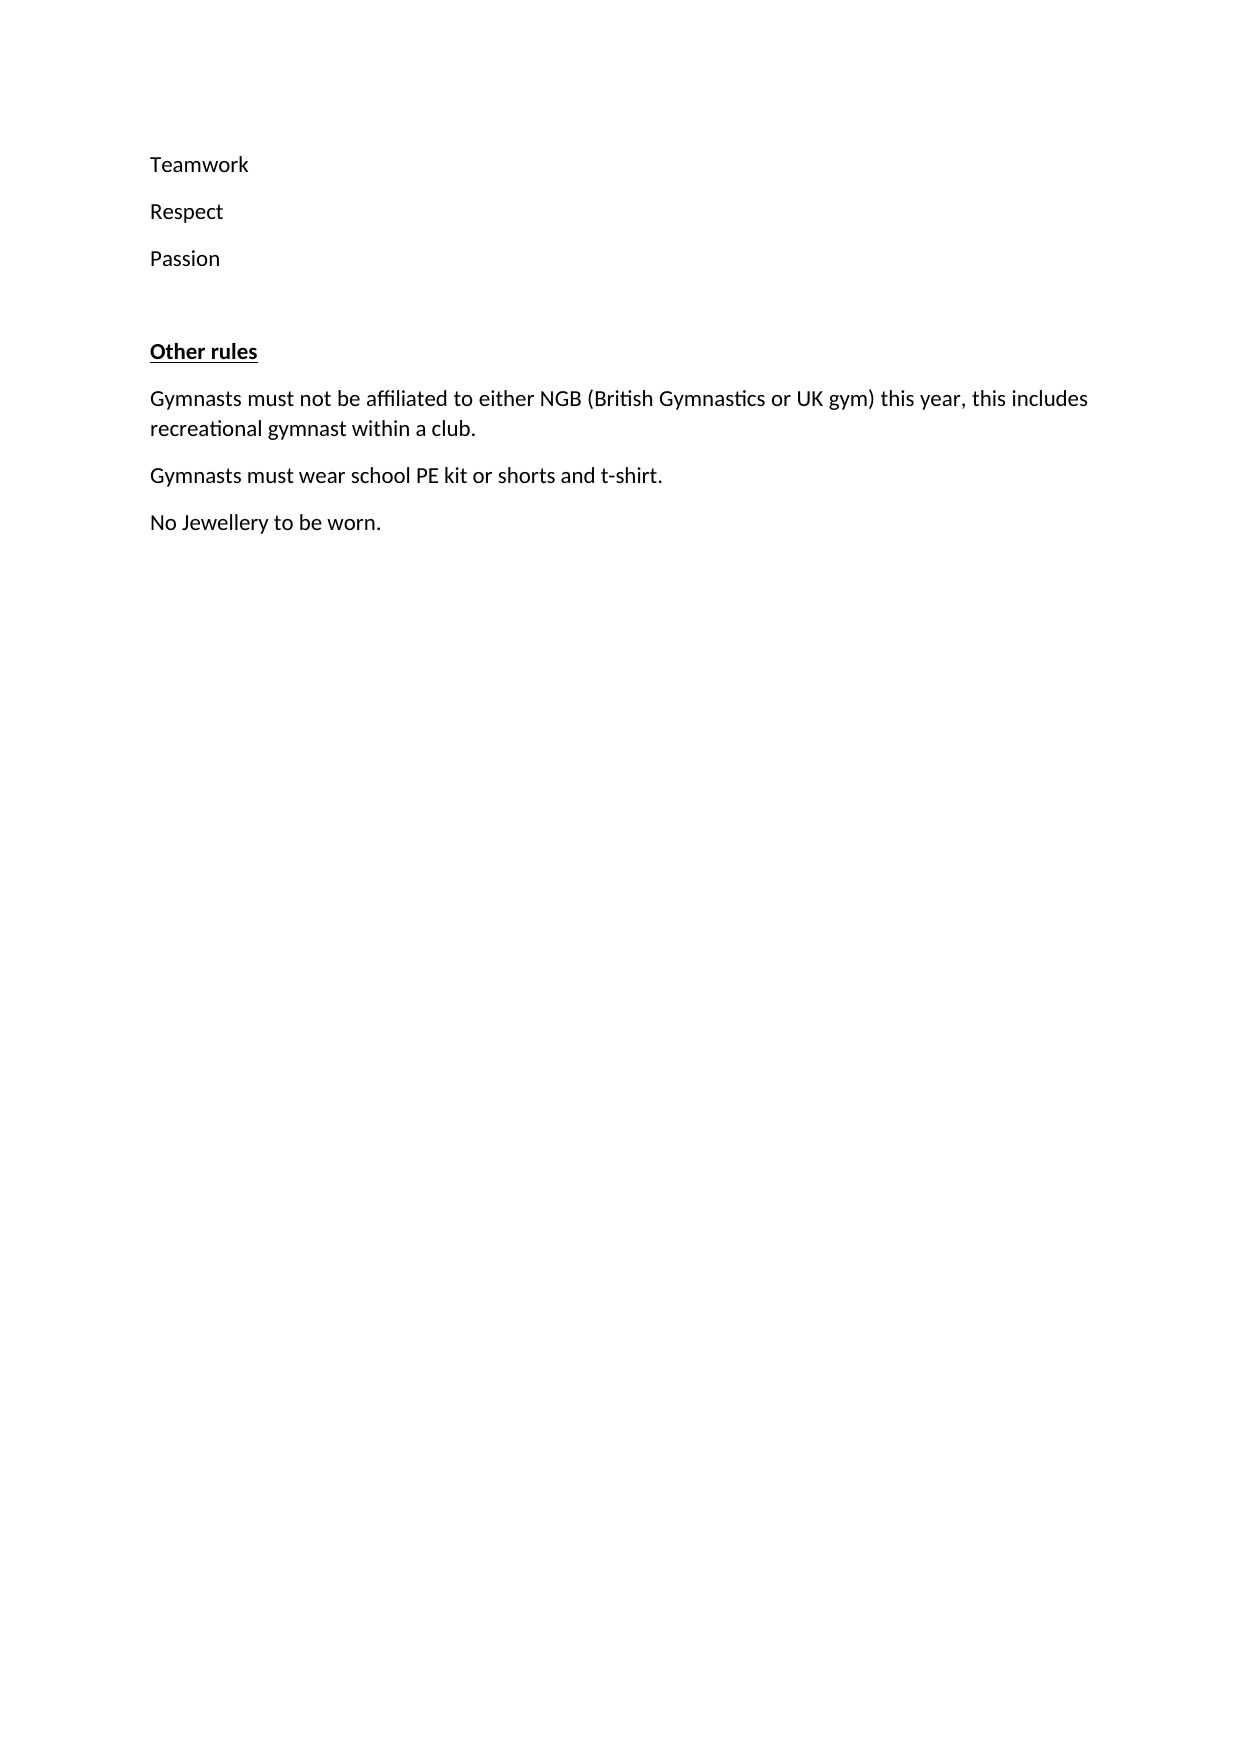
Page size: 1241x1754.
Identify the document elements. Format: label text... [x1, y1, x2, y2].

text Gymnasts must not be affiliated to either NGB (British Gymnastics or UK gym) this year, this includes recreational gymnast within a club. [150, 384, 1090, 443]
text No Jewellery to be worn. [150, 508, 1090, 536]
text Teamwork [150, 150, 1090, 178]
text Other rules [150, 337, 1090, 366]
text Gymnasts must wear school PE kit or shorts and t-shirt. [150, 461, 1090, 489]
text Respect [150, 197, 1090, 225]
text Passion [150, 244, 1090, 272]
